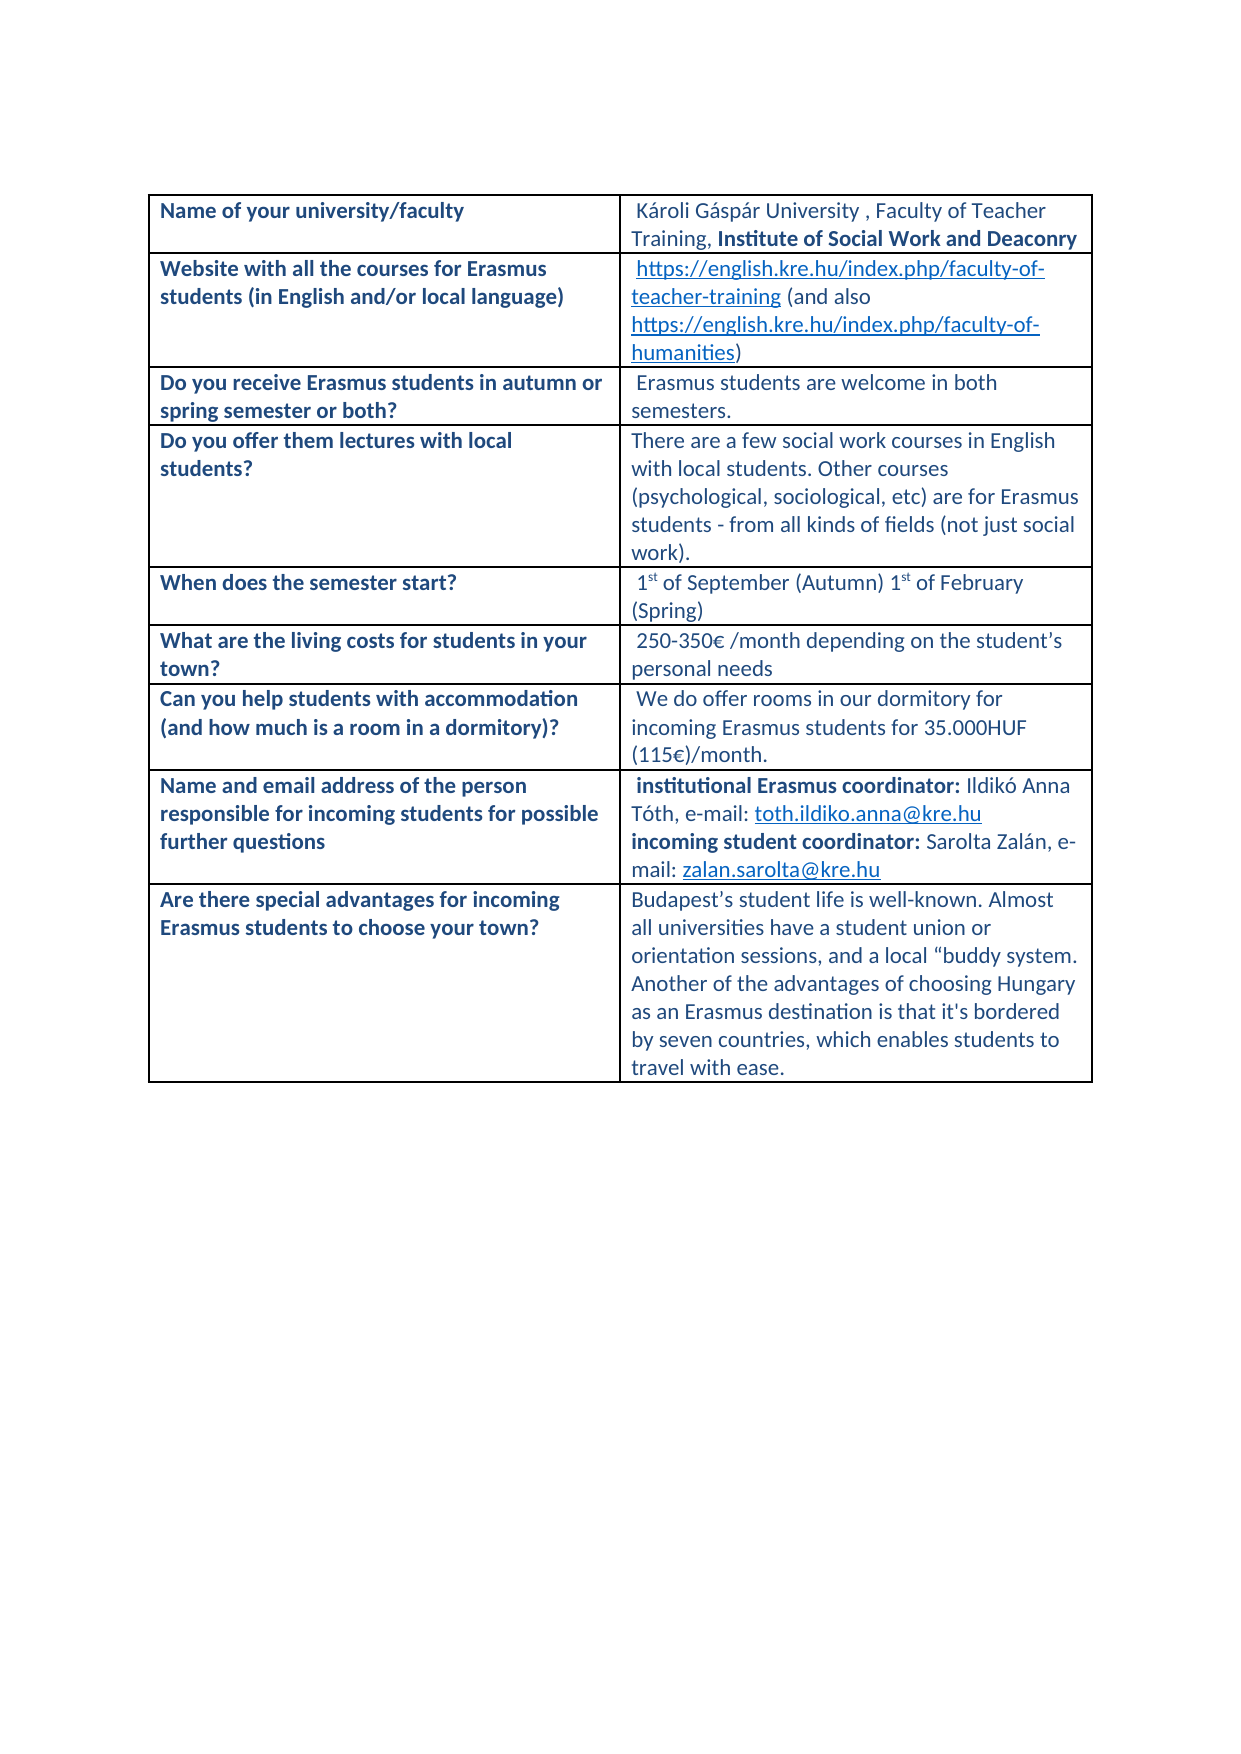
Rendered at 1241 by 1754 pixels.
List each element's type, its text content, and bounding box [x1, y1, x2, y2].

table_cell Budapest’s student life is well-known. Almost all universities have a student union or orientation sessions, and a local “buddy system. Another of the advantages of choosing Hungary as an Erasmus destination is that it's bordered by seven countries, which enables students to travel with ease. [621, 885, 1091, 1081]
table_cell institutional Erasmus coordinator: Ildikó Anna Tóth, e-mail: toth.ildiko.anna@kre.hu incoming student coordinator: Sarolta Zalán, e-mail: zalan.sarolta@kre.hu [621, 771, 1091, 883]
table_cell What are the living costs for students in your town? [150, 626, 619, 682]
table_header Name of your university/faculty [150, 196, 619, 252]
table_cell We do offer rooms in our dormitory for incoming Erasmus students for 35.000HUF (115€)/month. [621, 685, 1091, 769]
table_cell Do you receive Erasmus students in autumn or spring semester or both? [150, 368, 619, 424]
table_header Károli Gáspár University , Faculty of Teacher Training, Institute of Social Work and Deaconry [621, 196, 1091, 252]
table_cell Website with all the courses for Erasmus students (in English and/or local language) [150, 254, 619, 366]
table_cell Name and email address of the person responsible for incoming students for possible further questions [150, 771, 619, 883]
table_cell Do you offer them lectures with local students? [150, 426, 619, 566]
table_cell 250-350€ /month depending on the student’s personal needs [621, 626, 1091, 682]
table_cell There are a few social work courses in English with local students. Other courses (psychological, sociological, etc) are for Erasmus students - from all kinds of fields (not just social work). [621, 426, 1091, 566]
table_cell Can you help students with accommodation (and how much is a room in a dormitory)? [150, 685, 619, 769]
table_cell Erasmus students are welcome in both semesters. [621, 368, 1091, 424]
table_cell 1st of September (Autumn) 1st of February (Spring) [621, 568, 1091, 624]
table_cell Are there special advantages for incoming Erasmus students to choose your town? [150, 885, 619, 1081]
table_cell When does the semester start? [150, 568, 619, 624]
table_cell https://english.kre.hu/index.php/faculty-of-teacher-training (and also https://english.kre.hu/index.php/faculty-of-humanities) [621, 254, 1091, 366]
